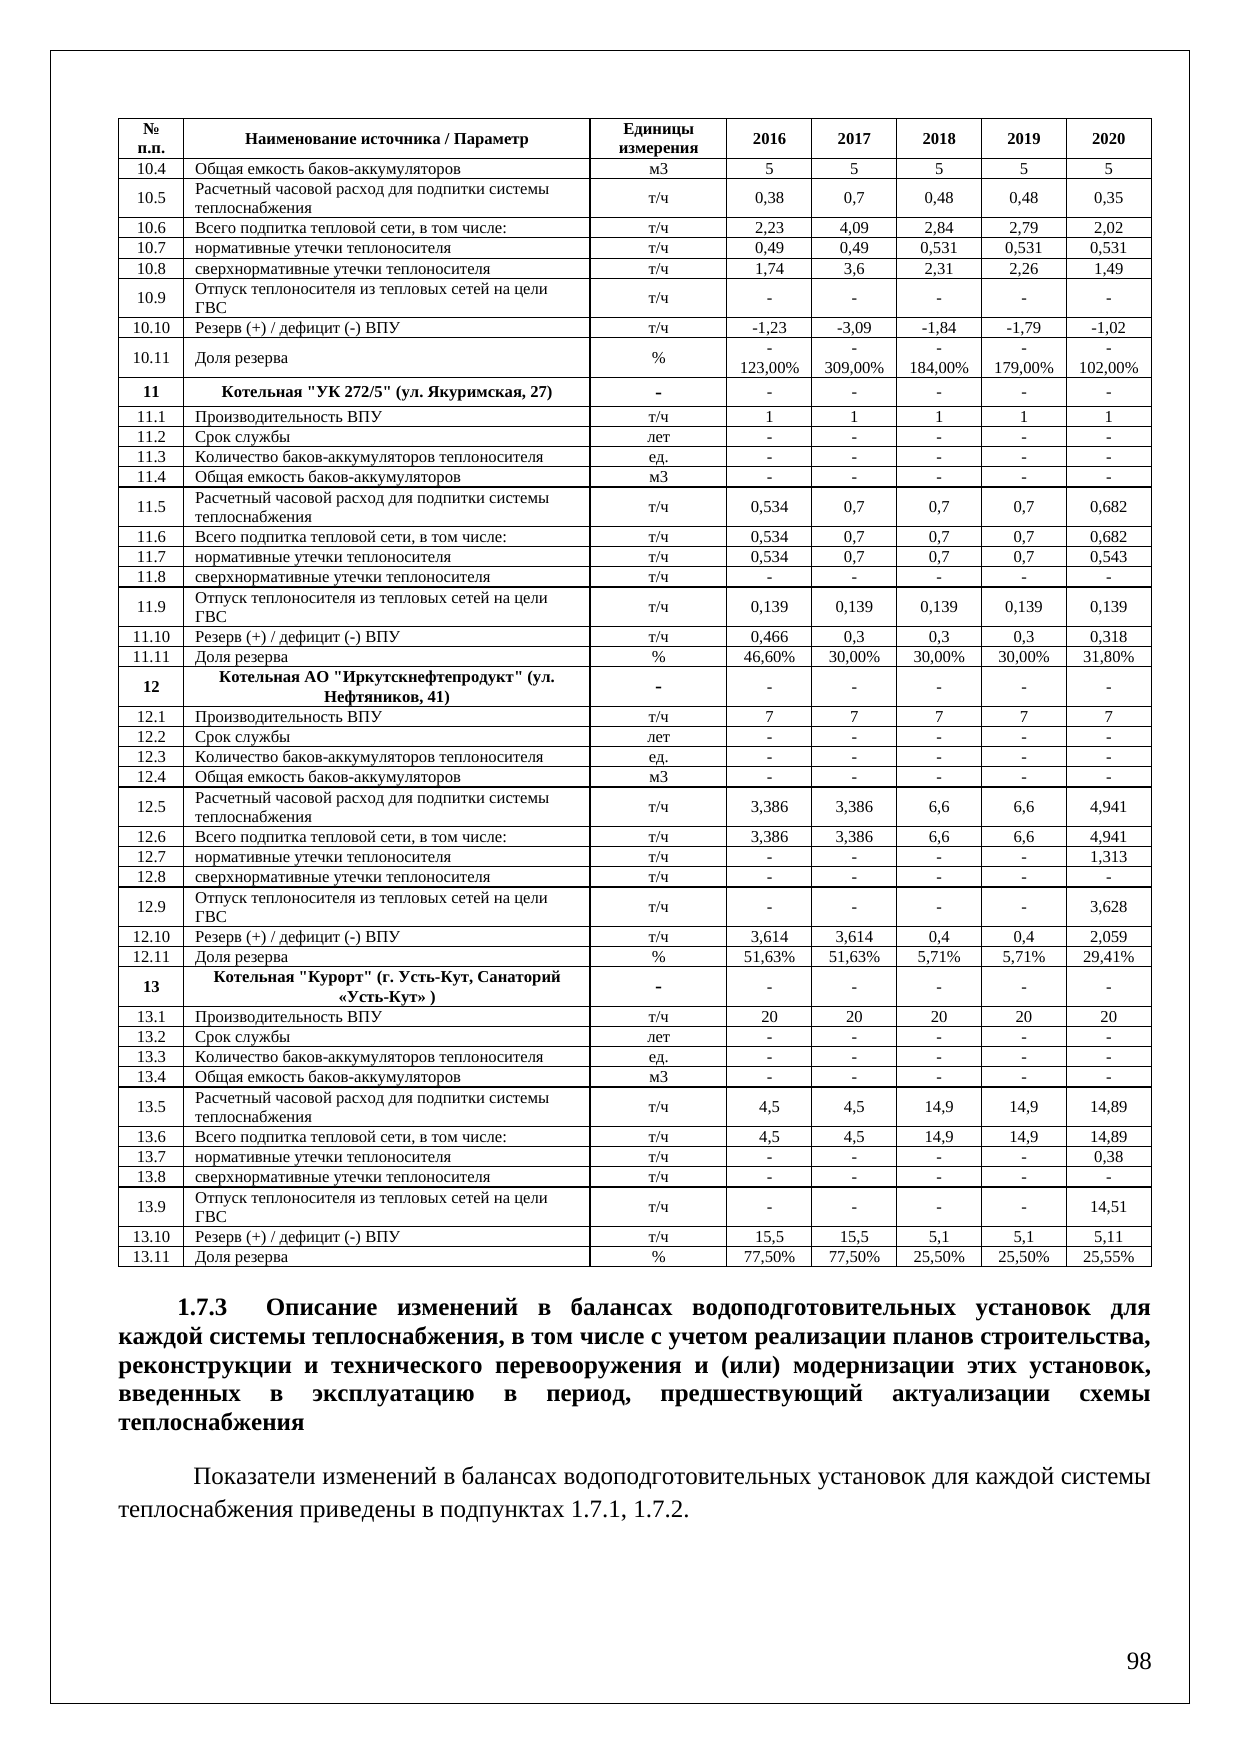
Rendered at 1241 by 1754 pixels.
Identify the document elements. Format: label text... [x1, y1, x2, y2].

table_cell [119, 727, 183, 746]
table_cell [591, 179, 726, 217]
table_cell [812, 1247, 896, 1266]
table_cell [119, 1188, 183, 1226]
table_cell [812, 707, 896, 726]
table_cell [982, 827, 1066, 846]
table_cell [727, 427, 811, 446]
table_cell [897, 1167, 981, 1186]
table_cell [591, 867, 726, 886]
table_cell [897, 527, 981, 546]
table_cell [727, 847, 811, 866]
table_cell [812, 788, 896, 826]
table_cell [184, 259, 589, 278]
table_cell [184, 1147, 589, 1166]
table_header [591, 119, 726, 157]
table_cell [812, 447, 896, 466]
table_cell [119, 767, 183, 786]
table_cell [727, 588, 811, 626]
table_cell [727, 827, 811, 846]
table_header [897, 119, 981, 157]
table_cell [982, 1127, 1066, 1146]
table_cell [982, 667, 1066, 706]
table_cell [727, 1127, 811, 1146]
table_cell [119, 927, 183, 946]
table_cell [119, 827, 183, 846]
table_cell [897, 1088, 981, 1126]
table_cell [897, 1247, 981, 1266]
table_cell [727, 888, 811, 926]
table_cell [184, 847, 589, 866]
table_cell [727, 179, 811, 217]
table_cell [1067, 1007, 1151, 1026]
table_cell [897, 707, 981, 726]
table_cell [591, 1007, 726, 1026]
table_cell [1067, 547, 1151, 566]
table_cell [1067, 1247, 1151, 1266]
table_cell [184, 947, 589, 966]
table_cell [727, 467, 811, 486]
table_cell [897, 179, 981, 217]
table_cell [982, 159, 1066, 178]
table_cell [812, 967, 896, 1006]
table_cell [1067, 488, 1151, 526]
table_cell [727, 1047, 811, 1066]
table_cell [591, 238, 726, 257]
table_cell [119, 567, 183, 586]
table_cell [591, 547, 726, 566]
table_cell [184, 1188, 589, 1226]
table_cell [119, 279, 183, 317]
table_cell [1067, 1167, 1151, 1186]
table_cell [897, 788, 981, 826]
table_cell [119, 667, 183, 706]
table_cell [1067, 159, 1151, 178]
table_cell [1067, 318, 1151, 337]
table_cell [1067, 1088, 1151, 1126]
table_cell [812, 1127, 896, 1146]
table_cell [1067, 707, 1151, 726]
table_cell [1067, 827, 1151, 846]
subtitle 1.7.3 Описание изменений в балансах водоподготовительных установок для каждой системы теплоснабжения, в том числе с учетом реализации планов строительства, реконструкции и технического перевооружения и (или) модернизации этих установок, введенных в эксплуатацию в период, предшествующий актуализации схемы теплоснабжения [118, 1292, 1152, 1436]
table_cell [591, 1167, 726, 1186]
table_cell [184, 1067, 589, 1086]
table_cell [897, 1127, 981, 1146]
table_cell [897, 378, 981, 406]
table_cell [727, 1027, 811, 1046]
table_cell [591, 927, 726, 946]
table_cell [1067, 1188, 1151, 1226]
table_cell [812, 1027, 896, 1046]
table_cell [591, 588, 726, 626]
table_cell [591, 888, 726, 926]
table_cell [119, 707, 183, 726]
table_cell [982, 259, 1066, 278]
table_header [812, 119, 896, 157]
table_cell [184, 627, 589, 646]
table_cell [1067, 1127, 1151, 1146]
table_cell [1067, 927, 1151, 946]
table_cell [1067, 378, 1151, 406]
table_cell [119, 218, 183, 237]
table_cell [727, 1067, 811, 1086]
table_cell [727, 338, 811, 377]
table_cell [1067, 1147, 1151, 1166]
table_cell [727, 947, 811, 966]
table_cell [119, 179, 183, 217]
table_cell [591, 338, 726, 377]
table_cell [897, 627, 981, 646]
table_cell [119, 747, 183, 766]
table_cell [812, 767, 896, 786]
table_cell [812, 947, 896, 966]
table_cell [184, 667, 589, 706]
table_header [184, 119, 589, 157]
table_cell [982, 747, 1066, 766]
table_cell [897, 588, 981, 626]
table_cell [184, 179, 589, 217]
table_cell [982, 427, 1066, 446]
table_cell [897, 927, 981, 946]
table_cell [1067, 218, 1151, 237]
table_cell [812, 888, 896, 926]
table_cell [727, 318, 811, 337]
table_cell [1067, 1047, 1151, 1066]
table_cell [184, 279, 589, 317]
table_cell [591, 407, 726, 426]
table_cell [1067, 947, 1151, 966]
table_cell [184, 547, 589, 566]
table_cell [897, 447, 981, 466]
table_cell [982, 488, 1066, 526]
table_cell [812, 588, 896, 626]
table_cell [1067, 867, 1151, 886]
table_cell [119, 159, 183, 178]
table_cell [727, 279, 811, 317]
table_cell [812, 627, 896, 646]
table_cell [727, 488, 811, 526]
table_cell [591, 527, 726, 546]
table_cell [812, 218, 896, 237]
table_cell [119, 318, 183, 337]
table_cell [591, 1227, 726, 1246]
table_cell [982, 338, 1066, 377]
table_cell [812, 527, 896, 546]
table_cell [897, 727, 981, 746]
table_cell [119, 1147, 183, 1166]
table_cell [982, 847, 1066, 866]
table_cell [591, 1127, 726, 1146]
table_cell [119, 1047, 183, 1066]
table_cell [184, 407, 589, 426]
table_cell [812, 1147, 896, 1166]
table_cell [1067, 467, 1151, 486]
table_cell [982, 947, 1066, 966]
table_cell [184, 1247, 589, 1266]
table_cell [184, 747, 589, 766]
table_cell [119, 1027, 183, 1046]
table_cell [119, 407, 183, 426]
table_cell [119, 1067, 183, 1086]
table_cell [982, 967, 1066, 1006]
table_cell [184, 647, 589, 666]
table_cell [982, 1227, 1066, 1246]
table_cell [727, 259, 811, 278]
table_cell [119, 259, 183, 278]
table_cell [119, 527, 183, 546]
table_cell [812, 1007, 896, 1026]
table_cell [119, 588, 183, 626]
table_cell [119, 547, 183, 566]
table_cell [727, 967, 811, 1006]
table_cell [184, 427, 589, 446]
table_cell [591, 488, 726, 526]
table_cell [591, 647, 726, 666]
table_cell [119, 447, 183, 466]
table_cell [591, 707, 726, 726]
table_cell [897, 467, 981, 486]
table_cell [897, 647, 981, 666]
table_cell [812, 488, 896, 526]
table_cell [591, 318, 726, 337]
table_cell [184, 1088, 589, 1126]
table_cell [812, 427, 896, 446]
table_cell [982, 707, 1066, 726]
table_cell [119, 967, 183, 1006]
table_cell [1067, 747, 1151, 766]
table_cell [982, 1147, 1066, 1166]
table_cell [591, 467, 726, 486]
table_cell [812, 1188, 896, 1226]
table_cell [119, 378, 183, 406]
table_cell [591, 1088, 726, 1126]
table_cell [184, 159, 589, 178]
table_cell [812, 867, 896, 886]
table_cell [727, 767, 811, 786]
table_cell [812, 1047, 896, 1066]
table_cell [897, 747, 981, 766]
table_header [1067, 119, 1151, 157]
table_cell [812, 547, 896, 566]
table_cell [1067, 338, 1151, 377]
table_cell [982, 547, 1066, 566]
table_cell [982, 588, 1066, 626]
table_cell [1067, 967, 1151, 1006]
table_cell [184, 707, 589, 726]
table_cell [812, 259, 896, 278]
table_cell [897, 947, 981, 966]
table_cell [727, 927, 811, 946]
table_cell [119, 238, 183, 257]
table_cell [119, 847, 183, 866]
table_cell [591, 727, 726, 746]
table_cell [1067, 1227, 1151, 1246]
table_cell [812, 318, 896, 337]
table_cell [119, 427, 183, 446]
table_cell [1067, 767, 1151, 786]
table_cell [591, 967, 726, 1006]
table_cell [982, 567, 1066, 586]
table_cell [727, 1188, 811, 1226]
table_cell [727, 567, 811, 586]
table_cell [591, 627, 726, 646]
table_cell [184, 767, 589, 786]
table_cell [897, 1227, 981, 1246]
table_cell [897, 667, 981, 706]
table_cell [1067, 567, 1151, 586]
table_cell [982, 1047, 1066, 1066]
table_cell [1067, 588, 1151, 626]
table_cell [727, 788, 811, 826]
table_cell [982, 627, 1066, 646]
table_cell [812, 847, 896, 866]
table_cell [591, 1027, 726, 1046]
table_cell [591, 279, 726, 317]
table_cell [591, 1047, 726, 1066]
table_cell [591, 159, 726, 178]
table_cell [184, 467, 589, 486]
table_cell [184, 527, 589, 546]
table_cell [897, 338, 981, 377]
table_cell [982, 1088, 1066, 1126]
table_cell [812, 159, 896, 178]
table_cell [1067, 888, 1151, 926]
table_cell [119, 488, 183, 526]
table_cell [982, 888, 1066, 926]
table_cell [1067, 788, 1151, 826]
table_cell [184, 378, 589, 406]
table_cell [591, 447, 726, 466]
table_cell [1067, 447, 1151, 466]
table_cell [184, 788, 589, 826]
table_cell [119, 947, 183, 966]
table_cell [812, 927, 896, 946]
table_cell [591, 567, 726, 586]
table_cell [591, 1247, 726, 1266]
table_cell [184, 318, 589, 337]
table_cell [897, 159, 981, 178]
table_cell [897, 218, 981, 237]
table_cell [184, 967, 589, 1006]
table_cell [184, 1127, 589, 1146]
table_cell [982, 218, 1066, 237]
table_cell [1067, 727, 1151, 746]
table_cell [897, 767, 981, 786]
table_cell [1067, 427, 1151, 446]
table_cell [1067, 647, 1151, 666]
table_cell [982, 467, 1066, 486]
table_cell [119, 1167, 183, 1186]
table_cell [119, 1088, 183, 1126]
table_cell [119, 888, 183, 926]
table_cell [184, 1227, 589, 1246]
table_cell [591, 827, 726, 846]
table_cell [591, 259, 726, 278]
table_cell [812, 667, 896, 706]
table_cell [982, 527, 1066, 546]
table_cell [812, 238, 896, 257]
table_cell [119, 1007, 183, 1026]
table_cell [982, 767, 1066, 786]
text Показатели изменений в балансах водоподготовительных установок для каждой системы теплоснабжения приведены в подпунктах 1.7.1, 1.7.2. [118, 1461, 1152, 1523]
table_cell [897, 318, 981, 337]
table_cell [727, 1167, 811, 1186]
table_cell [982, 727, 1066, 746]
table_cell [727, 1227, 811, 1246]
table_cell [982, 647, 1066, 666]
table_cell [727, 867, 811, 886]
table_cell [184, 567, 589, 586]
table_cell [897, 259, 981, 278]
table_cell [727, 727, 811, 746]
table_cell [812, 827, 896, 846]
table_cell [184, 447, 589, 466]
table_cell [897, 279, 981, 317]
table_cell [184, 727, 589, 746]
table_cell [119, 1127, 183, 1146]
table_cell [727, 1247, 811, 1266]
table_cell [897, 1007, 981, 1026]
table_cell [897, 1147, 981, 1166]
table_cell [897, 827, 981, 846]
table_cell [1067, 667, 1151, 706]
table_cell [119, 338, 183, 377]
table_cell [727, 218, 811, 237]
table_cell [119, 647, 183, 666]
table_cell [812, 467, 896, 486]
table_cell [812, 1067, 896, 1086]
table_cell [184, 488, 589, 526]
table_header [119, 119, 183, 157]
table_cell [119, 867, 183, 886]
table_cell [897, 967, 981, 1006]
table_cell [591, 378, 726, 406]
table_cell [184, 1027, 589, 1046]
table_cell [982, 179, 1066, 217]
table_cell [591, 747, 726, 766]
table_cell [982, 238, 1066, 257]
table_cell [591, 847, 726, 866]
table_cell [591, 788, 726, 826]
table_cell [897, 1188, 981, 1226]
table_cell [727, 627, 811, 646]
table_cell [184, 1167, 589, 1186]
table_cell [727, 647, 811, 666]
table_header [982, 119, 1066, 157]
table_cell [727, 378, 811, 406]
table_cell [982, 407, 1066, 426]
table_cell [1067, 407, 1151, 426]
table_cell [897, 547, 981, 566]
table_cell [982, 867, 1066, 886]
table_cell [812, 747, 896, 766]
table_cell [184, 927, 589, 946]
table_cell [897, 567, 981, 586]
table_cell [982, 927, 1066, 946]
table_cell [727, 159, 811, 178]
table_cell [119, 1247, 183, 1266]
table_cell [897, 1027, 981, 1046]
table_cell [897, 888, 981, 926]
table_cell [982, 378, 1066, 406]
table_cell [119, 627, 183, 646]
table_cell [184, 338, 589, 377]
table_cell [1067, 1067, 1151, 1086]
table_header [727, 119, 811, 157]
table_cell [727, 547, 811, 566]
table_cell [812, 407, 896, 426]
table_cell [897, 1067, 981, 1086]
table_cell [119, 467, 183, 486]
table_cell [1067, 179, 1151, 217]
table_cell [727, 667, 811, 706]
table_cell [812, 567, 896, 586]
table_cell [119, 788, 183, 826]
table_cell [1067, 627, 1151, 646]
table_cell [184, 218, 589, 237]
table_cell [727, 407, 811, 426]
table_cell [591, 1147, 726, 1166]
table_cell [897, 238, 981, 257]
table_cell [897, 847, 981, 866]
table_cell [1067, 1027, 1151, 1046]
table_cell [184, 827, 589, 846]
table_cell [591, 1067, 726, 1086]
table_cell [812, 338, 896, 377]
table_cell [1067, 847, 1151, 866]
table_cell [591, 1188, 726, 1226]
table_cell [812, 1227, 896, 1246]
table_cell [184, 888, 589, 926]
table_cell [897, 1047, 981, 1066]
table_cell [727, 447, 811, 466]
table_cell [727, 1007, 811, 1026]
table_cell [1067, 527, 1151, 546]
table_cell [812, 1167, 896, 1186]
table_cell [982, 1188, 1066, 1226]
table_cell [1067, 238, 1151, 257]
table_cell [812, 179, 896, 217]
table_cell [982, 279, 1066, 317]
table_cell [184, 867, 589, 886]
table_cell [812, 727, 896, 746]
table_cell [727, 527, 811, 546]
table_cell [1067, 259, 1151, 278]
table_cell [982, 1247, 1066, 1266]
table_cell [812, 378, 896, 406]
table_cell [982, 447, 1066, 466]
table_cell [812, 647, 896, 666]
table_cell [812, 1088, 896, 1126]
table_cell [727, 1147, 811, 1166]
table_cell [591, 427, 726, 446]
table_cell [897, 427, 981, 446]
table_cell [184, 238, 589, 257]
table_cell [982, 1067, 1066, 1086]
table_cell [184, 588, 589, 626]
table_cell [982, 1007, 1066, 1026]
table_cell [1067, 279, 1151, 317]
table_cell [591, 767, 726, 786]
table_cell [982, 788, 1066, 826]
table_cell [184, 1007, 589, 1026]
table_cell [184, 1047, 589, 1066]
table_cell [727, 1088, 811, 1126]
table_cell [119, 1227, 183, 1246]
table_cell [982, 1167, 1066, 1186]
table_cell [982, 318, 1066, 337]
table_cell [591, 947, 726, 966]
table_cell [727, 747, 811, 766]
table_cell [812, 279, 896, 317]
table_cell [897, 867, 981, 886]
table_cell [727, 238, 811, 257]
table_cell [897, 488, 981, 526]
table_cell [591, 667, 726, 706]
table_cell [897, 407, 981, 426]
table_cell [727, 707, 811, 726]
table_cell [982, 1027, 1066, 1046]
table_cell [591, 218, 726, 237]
